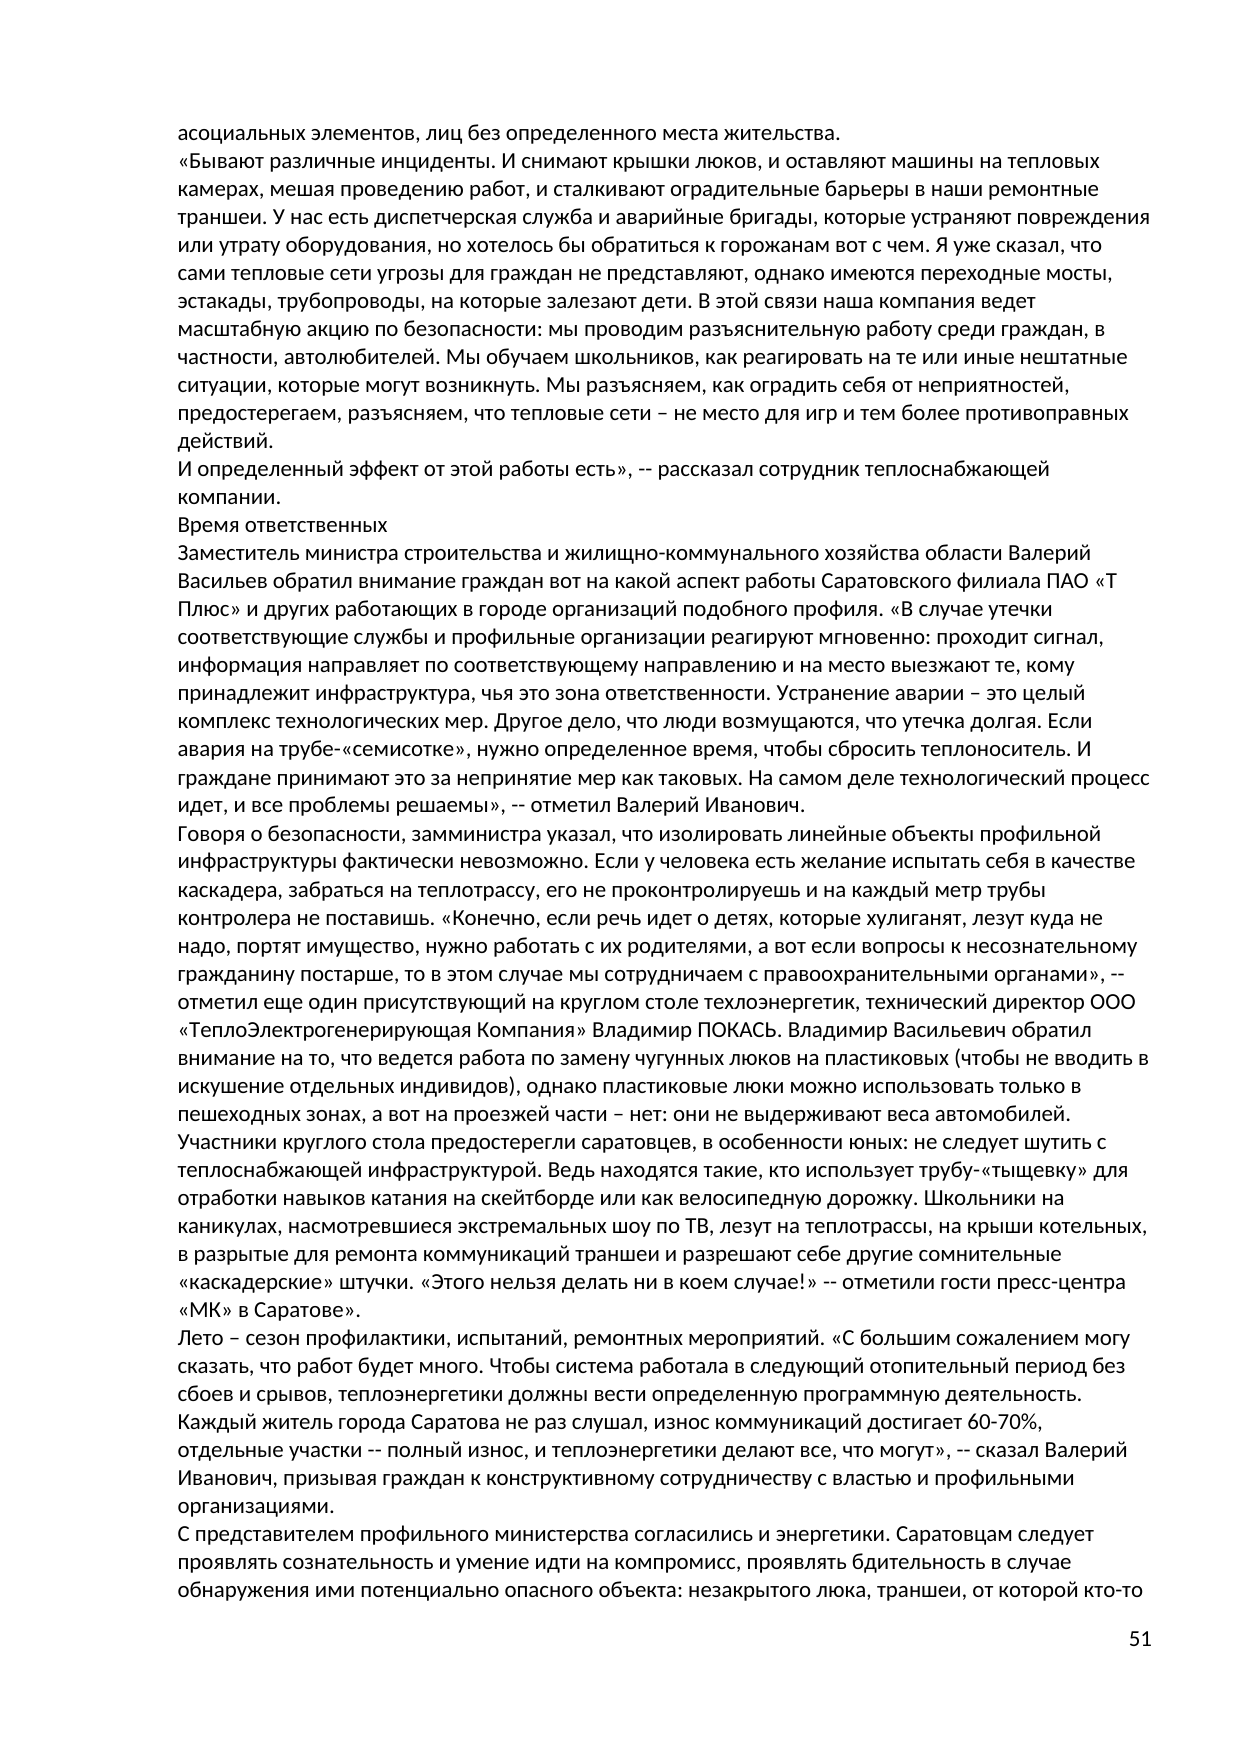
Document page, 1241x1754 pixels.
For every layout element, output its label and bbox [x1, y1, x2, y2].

text [177, 118, 1152, 1603]
